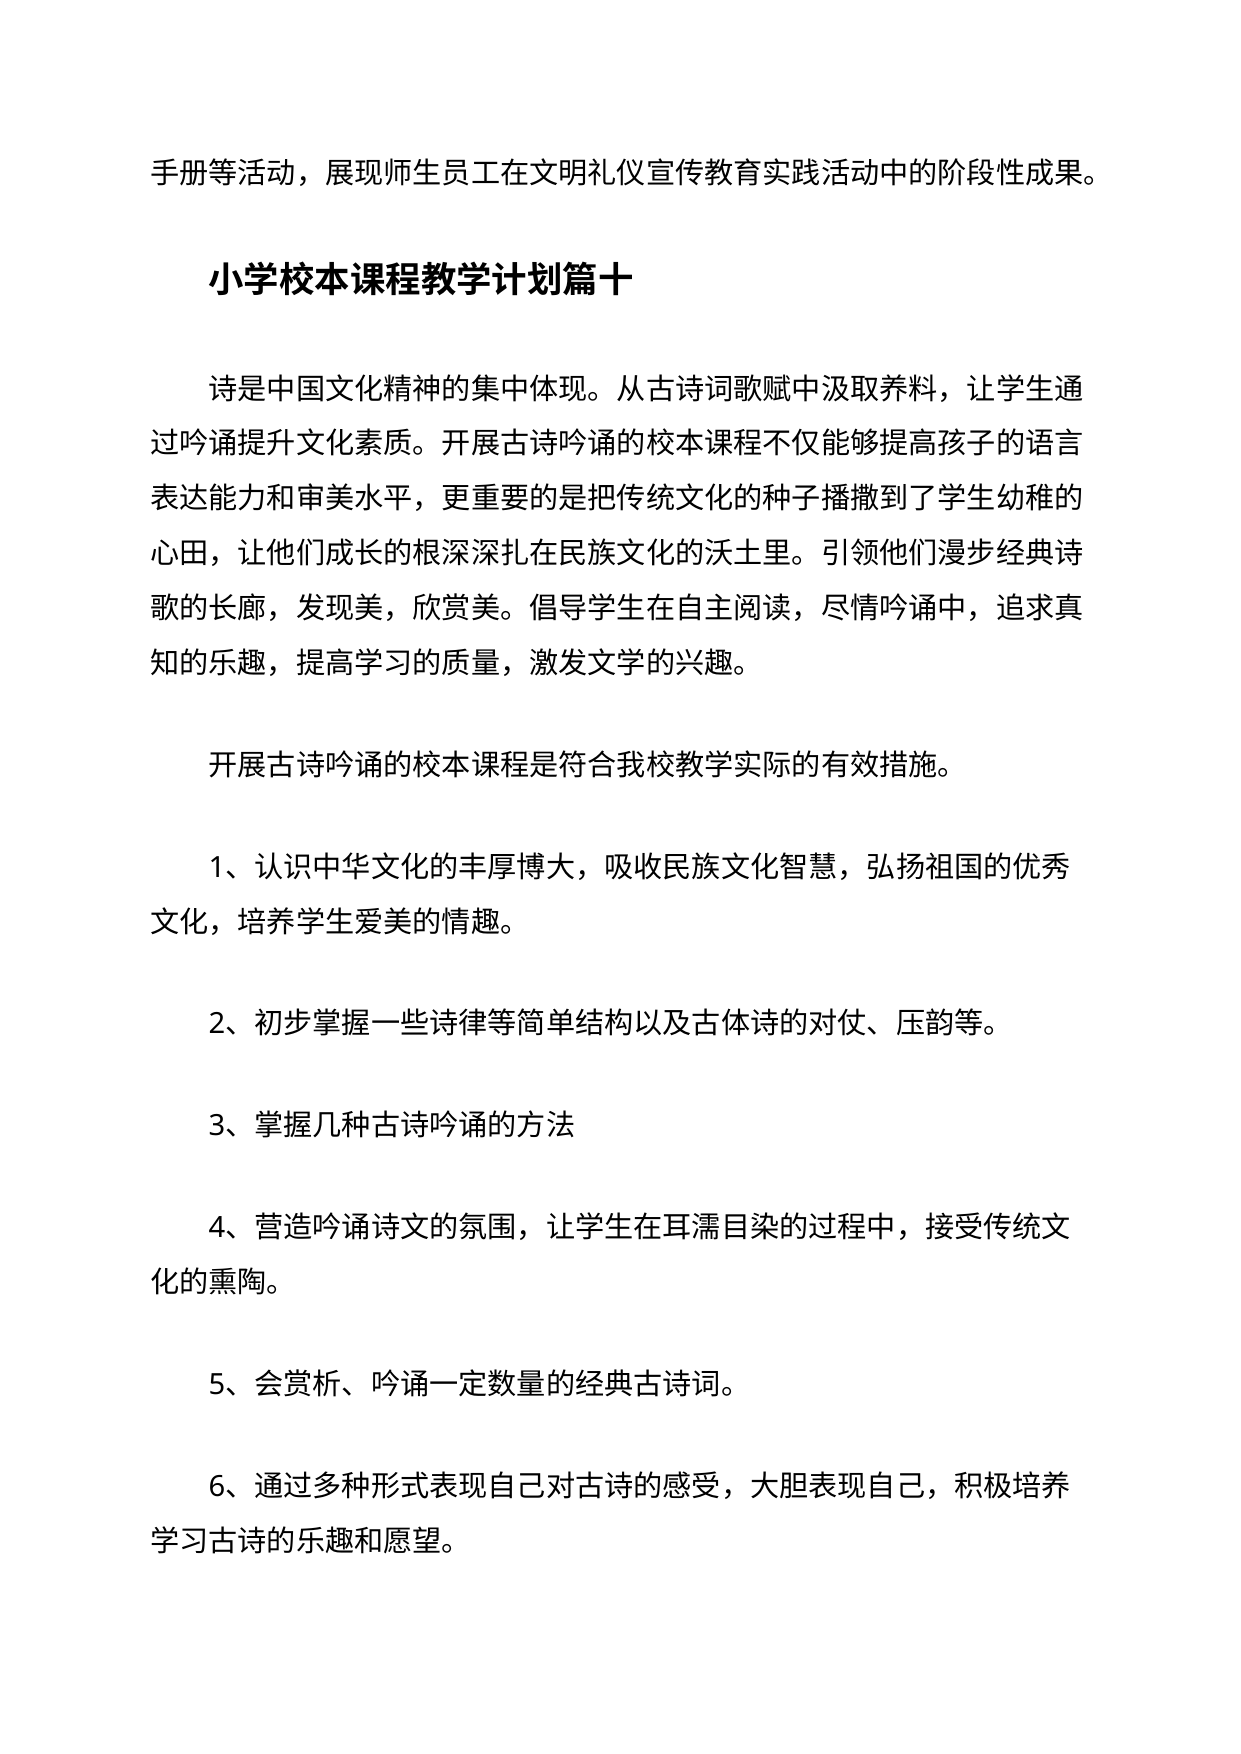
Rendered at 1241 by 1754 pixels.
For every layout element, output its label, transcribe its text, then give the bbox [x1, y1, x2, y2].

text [150, 150, 1090, 192]
text 开展古诗吟诵的校本课程是符合我校教学实际的有效措施。 [150, 741, 1090, 784]
text 4、营造吟诵诗文的氛围，让学生在耳濡目染的过程中，接受传统文化的熏陶。 [150, 1204, 1090, 1301]
text 2、初步掌握一些诗律等简单结构以及古体诗的对仗、压韵等。 [150, 1000, 1090, 1042]
text 小学校本课程教学计划篇十 [150, 252, 1090, 303]
text 1、认识中华文化的丰厚博大，吸收民族文化智慧，弘扬祖国的优秀文化，培养学生爱美的情趣。 [150, 843, 1090, 941]
text 5、会赏析、吟诵一定数量的经典古诗词。 [150, 1361, 1090, 1403]
text 3、掌握几种古诗吟诵的方法 [150, 1102, 1090, 1144]
text 6、通过多种形式表现自己对古诗的感受，大胆表现自己，积极培养学习古诗的乐趣和愿望。 [150, 1463, 1090, 1560]
text 诗是中国文化精神的集中体现。从古诗词歌赋中汲取养料，让学生通过吟诵提升文化素质。开展古诗吟诵的校本课程不仅能够提高孩子的语言表达能力和审美水平，更重要的是把传统文化的种子播撒到了学生幼稚的心田，让他们成长的根深深扎在民族文化的沃土里。引领他们漫步经典诗歌的长廊，发现美，欣赏美。倡导学生在自主阅读，尽情吟诵中，追求真知的乐趣，提高学习的质量，激发文学的兴趣。 [150, 365, 1090, 682]
